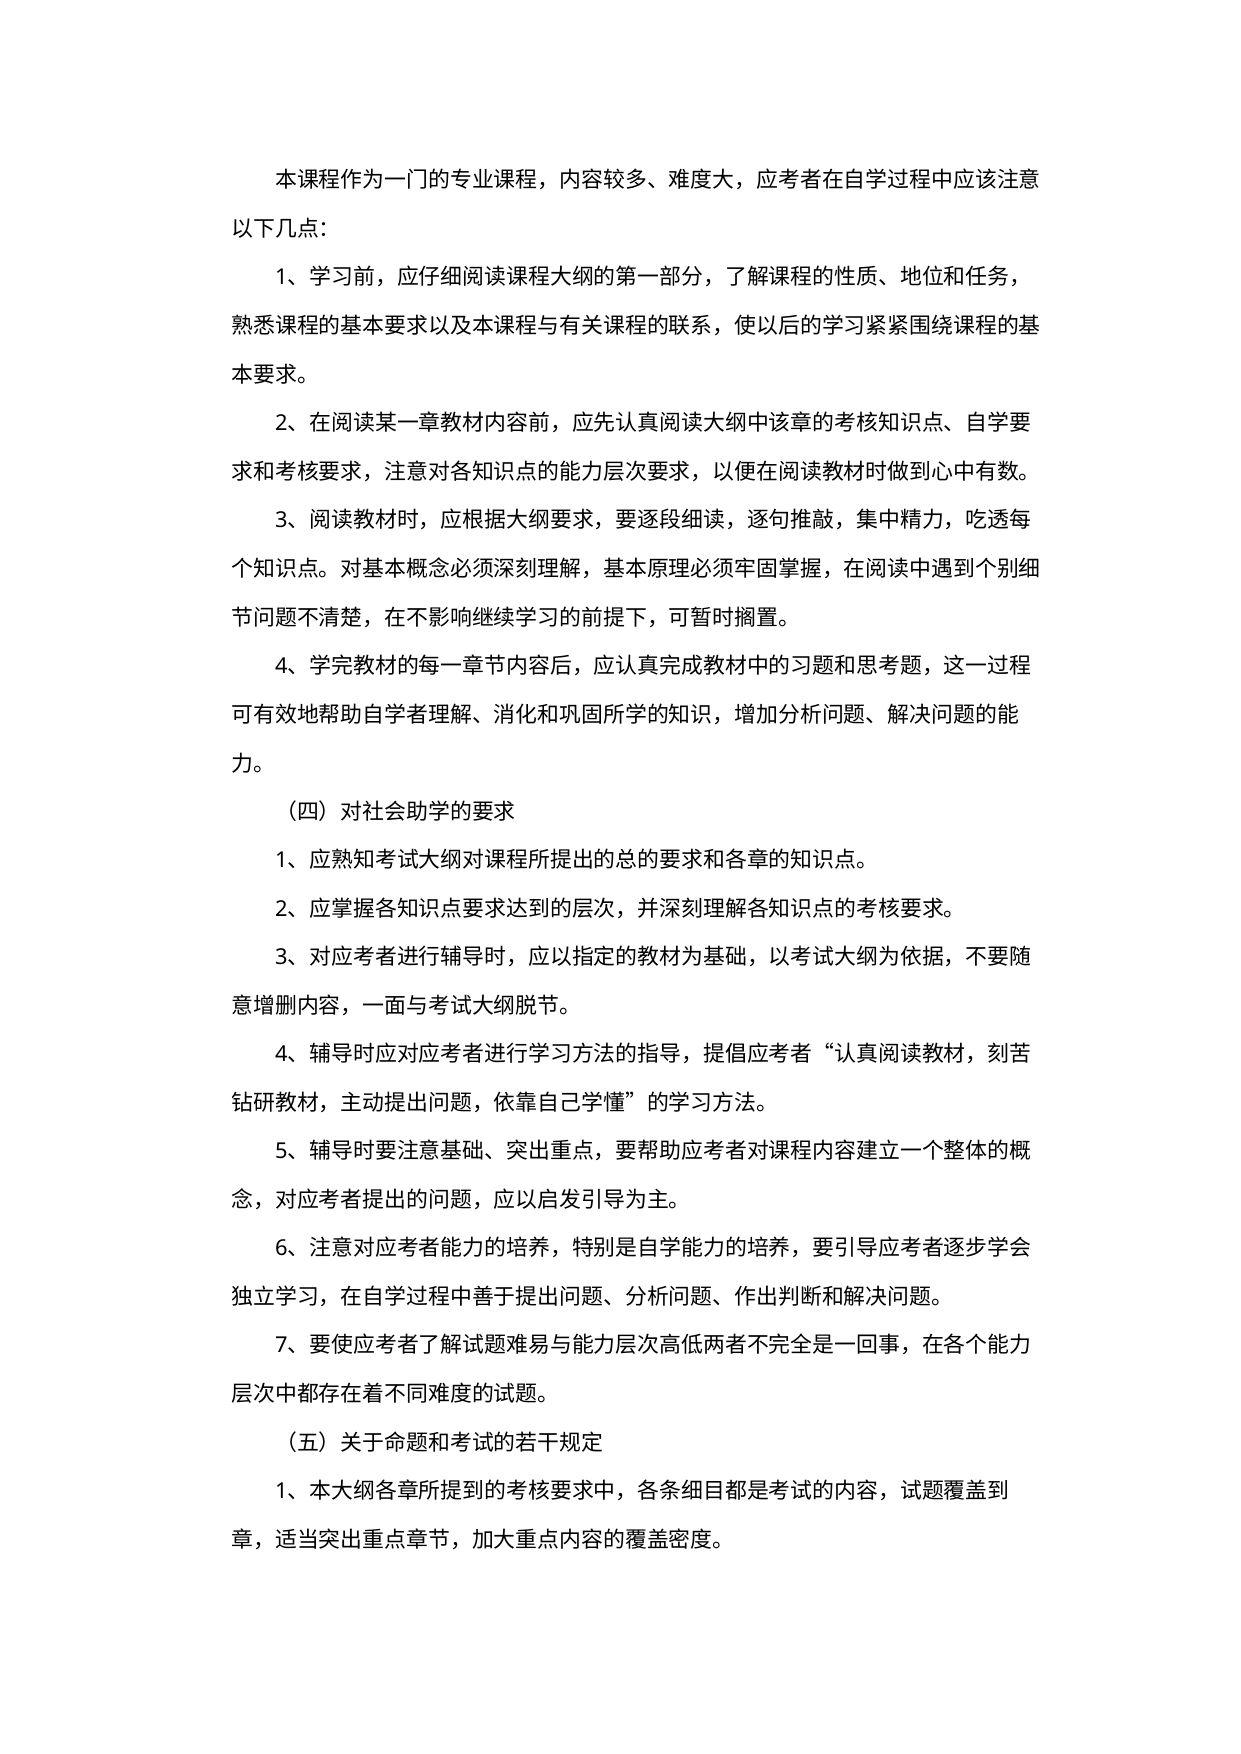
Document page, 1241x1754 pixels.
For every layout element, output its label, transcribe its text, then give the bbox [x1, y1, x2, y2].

text 本课程作为一门的专业课程，内容较多、难度大，应考者在自学过程中应该注意以下几点： [231, 162, 1053, 243]
text 6、注意对应考者能力的培养，特别是自学能力的培养，要引导应考者逐步学会独立学习，在自学过程中善于提出问题、分析问题、作出判断和解决问题。 [231, 1230, 1053, 1311]
text 1、本大纲各章所提到的考核要求中，各条细目都是考试的内容，试题覆盖到章，适当突出重点章节，加大重点内容的覆盖密度。 [231, 1472, 1053, 1554]
text 4、学完教材的每一章节内容后，应认真完成教材中的习题和思考题，这一过程可有效地帮助自学者理解、消化和巩固所学的知识，增加分析问题、解决问题的能力。 [231, 648, 1053, 778]
text 1、应熟知考试大纲对课程所提出的总的要求和各章的知识点。 [231, 842, 1053, 874]
text 3、对应考者进行辅导时，应以指定的教材为基础，以考试大纲为依据，不要随意增删内容，一面与考试大纲脱节。 [231, 939, 1053, 1020]
text 2、在阅读某一章教材内容前，应先认真阅读大纲中该章的考核知识点、自学要求和考核要求，注意对各知识点的能力层次要求，以便在阅读教材时做到心中有数。 [231, 405, 1053, 486]
text （四）对社会助学的要求 [231, 794, 1053, 826]
text 1、学习前，应仔细阅读课程大纲的第一部分，了解课程的性质、地位和任务，熟悉课程的基本要求以及本课程与有关课程的联系，使以后的学习紧紧围绕课程的基本要求。 [231, 259, 1053, 389]
text 7、要使应考者了解试题难易与能力层次高低两者不完全是一回事，在各个能力层次中都存在着不同难度的试题。 [231, 1327, 1053, 1408]
text 2、应掌握各知识点要求达到的层次，并深刻理解各知识点的考核要求。 [231, 890, 1053, 923]
text （五）关于命题和考试的若干规定 [231, 1424, 1053, 1457]
text 5、辅导时要注意基础、突出重点，要帮助应考者对课程内容建立一个整体的概念，对应考者提出的问题，应以启发引导为主。 [231, 1133, 1053, 1214]
text 4、辅导时应对应考者进行学习方法的指导，提倡应考者“认真阅读教材，刻苦钻研教材，主动提出问题，依靠自己学懂”的学习方法。 [231, 1036, 1053, 1117]
text 3、阅读教材时，应根据大纲要求，要逐段细读，逐句推敲，集中精力，吃透每个知识点。对基本概念必须深刻理解，基本原理必须牢固掌握，在阅读中遇到个别细节问题不清楚，在不影响继续学习的前提下，可暂时搁置。 [231, 502, 1053, 632]
